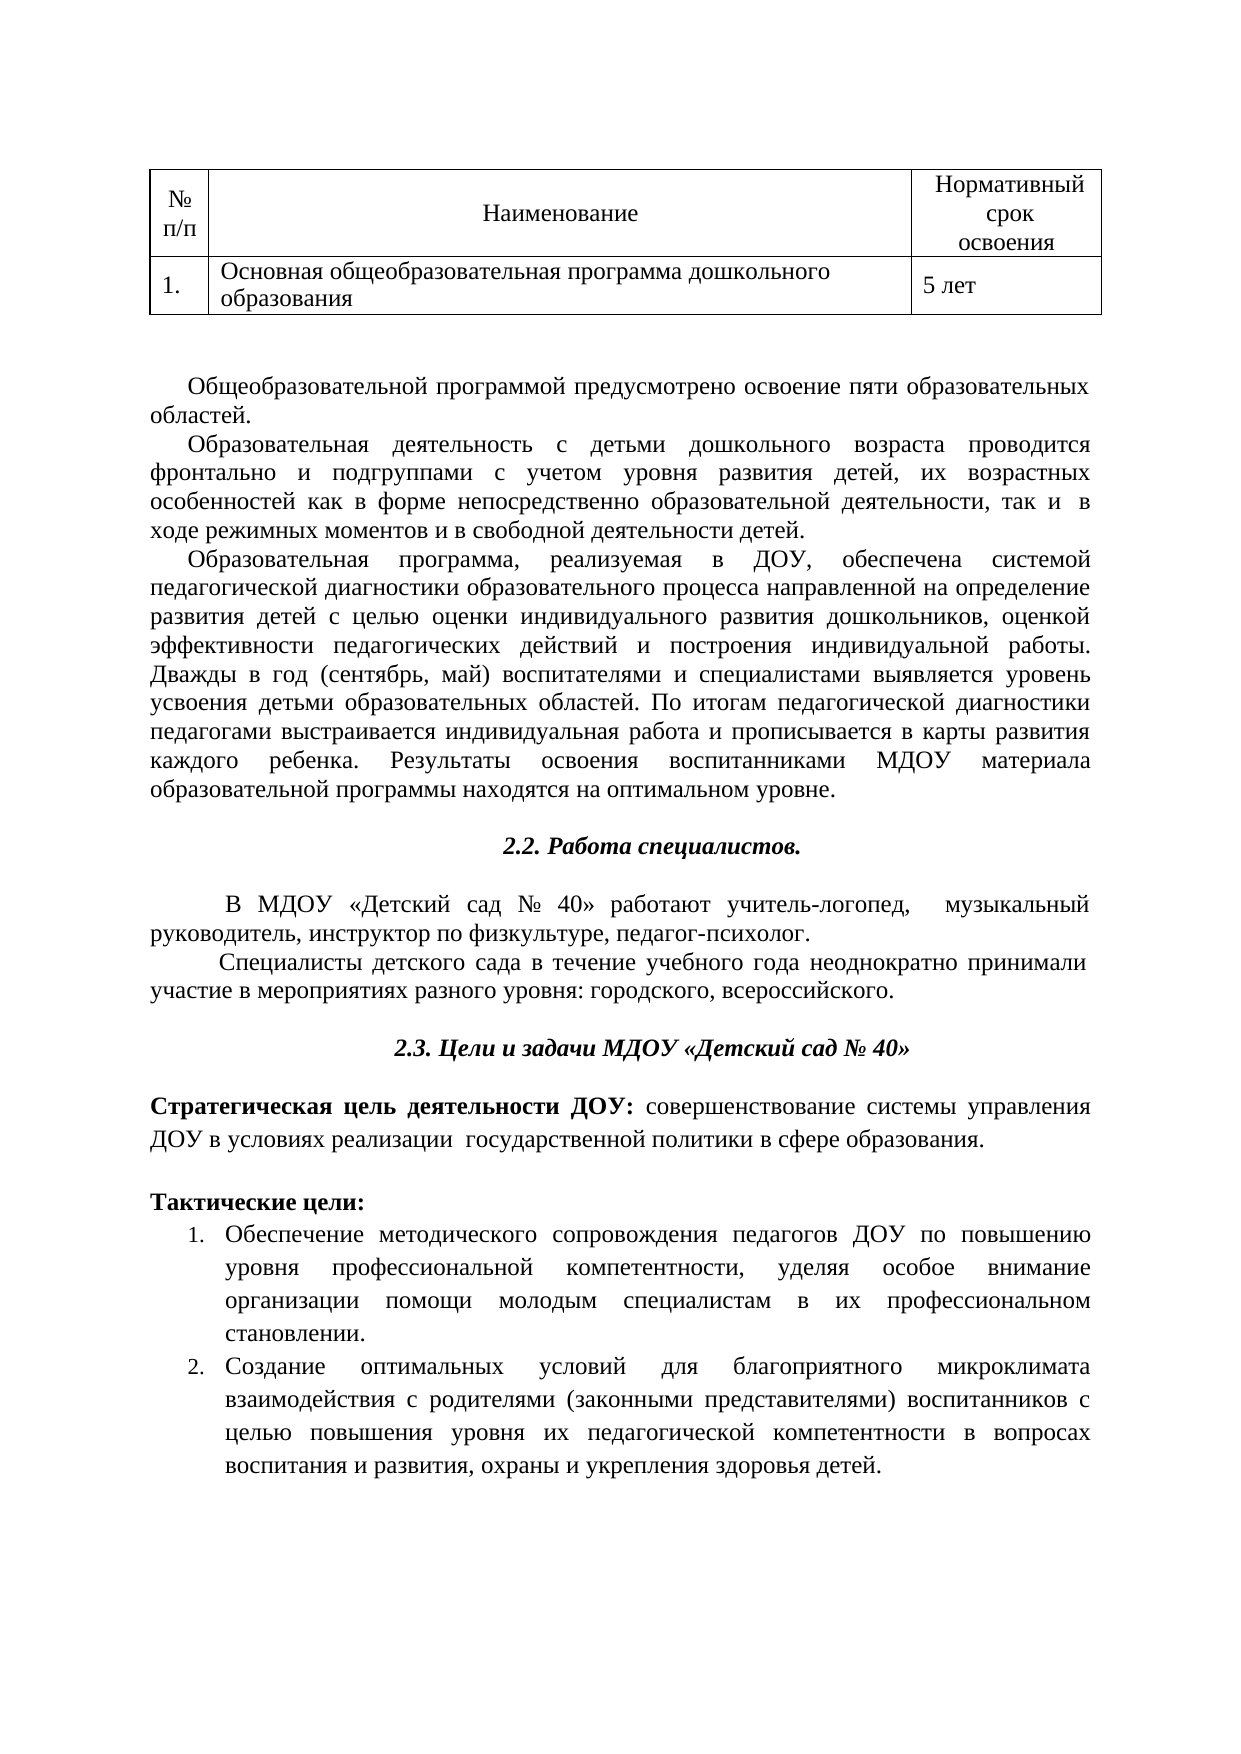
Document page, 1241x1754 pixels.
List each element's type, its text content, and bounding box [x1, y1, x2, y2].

table_header Наименование [209, 170, 911, 256]
table_cell Основная общеобразовательная программа дошкольного образования [209, 257, 911, 313]
text В МДОУ «Детский сад № 40» работают учитель-логопед, музыкальный руководитель, инструктор по физкультуре, педагог-психолог. [150, 889, 1091, 947]
text Образовательная деятельность с детьми дошкольного возраста проводится фронтально и подгруппами с учетом уровня развития детей, их возрастных особенностей как в форме непосредственно образовательной деятельности, так и в ходе режимных моментов и в свободной деятельности детей. [150, 429, 1091, 544]
text Стратегическая цель деятельности ДОУ: совершенствование системы управления ДОУ в условиях реализации государственной политики в сфере образования. [150, 1091, 1091, 1153]
list Создание оптимальных условий для благоприятного микроклимата взаимодействия с родителями (законными представителями) воспитанников с целью повышения уровня их педагогической компетентности в вопросах воспитания и развития, охраны и укрепления здоровья детей. [187, 1351, 1091, 1479]
subtitle Цели и задачи МДОУ «Детский сад № 40» [150, 1033, 1155, 1062]
text Образовательная программа, реализуемая в ДОУ, обеспечена системой педагогической диагностики образовательного процесса направленной на определение развития детей с целью оценки индивидуального развития дошкольников, оценкой эффективности педагогических действий и построения индивидуальной работы. Дважды в год (сентябрь, май) воспитателями и специалистами выявляется уровень усвоения детьми образовательных областей. По итогам педагогической диагностики педагогами выстраивается индивидуальная работа и прописывается в карты развития каждого ребенка. Результаты освоения воспитанниками МДОУ материала образовательной программы находятся на оптимальном уровне. [150, 544, 1091, 802]
text Тактические цели: [150, 1187, 1155, 1216]
table_cell 1. [151, 257, 208, 313]
list Обеспечение методического сопровождения педагогов ДОУ по повышению уровня профессиональной компетентности, уделяя особое внимание организации помощи молодым специалистам в их профессиональном становлении. [187, 1219, 1091, 1347]
text Специалисты детского сада в течение учебного года неоднократно принимали участие в мероприятиях разного уровня: городского, всероссийского. [150, 947, 1155, 1004]
table_header Нормативный срок освоения [912, 170, 1101, 256]
text Общеобразовательной программой предусмотрено освоение пяти образовательных областей. [150, 371, 1090, 429]
table_cell 5 лет [912, 257, 1101, 313]
subtitle Работа специалистов. [150, 832, 1155, 860]
table_header № п/п [151, 170, 208, 256]
